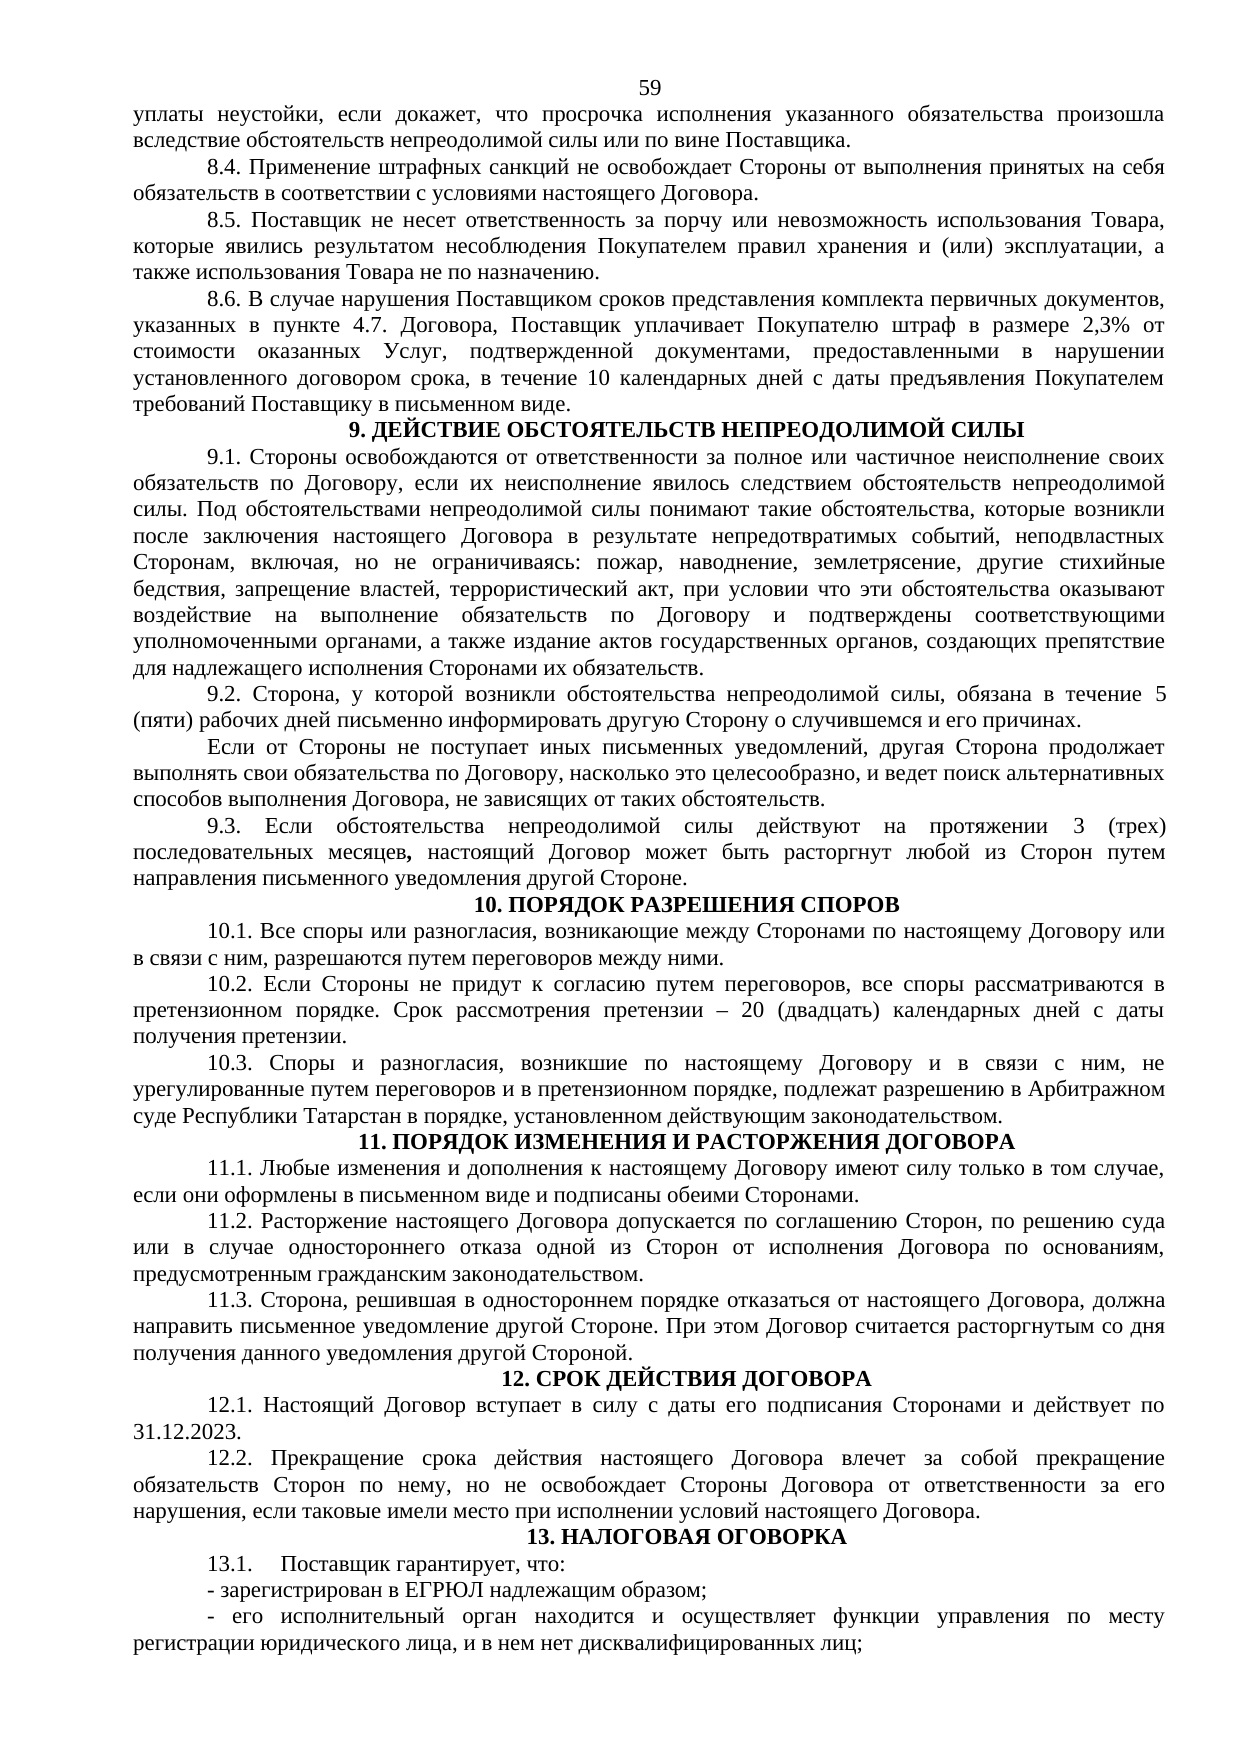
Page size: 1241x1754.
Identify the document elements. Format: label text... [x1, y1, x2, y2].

text 12. СРОК ДЕЙСТВИЯ ДОГОВОРА [133, 1365, 1167, 1392]
text 12.2. Прекращение срока действия настоящего Договора влечет за собой прекращение обязательств Сторон по нему, но не освобождает Стороны Договора от ответственности за его нарушения, если таковые имели место при исполнении условий настоящего Договора. [133, 1444, 1167, 1523]
text 8.6. В случае нарушения Поставщиком сроков представления комплекта первичных документов, указанных в пункте 4.7. Договора, Поставщик уплачивает Покупателю штраф в размере 2,3% от стоимости оказанных Услуг, подтвержденной документами, предоставленными в нарушении установленного договором срока, в течение 10 календарных дней с даты предъявления Покупателем требований Поставщику в письменном виде. [133, 285, 1167, 416]
text 10.2. Если Стороны не придут к согласию путем переговоров, все споры рассматриваются в претензионном порядке. Срок рассмотрения претензии – 20 (двадцать) календарных дней с даты получения претензии. [133, 970, 1167, 1049]
text 12.1. Настоящий Договор вступает в силу с даты его подписания Сторонами и действует по 31.12.2023. [133, 1392, 1167, 1444]
text - зарегистрирован в ЕГРЮЛ надлежащим образом; [133, 1576, 1167, 1602]
text 8.5. Поставщик не несет ответственность за порчу или невозможность использования Товара, которые явились результатом несоблюдения Покупателем правил хранения и (или) эксплуатации, а также использования Товара не по назначению. [133, 206, 1167, 285]
text 9.1. Стороны освобождаются от ответственности за полное или частичное неисполнение своих обязательств по Договору, если их неисполнение явилось следствием обстоятельств непреодолимой силы. Под обстоятельствами непреодолимой силы понимают такие обстоятельства, которые возникли после заключения настоящего Договора в результате непредотвратимых событий, неподвластных Сторонам, включая, но не ограничиваясь: пожар, наводнение, землетрясение, другие стихийные бедствия, запрещение властей, террористический акт, при условии что эти обстоятельства оказывают воздействие на выполнение обязательств по Договору и подтверждены соответствующими уполномоченными органами, а также издание актов государственных органов, создающих препятствие для надлежащего исполнения Сторонами их обязательств. [133, 443, 1167, 680]
text 9.2. Сторона, у которой возникли обстоятельства непреодолимой силы, обязана в течение 5 (пяти) рабочих дней письменно информировать другую Сторону о случившемся и его причинах. [133, 680, 1167, 733]
text 9.3. Если обстоятельства непреодолимой силы действуют на протяжении 3 (трех) последовательных месяцев, настоящий Договор может быть расторгнут любой из Сторон путем направления письменного уведомления другой Стороне. [133, 812, 1167, 891]
text 10. ПОРЯДОК РАЗРЕШЕНИЯ СПОРОВ [133, 891, 1167, 917]
text 11. ПОРЯДОК ИЗМЕНЕНИЯ И РАСТОРЖЕНИЯ ДОГОВОРА [133, 1128, 1167, 1154]
text 11.2. Расторжение настоящего Договора допускается по соглашению Сторон, по решению суда или в случае одностороннего отказа одной из Сторон от исполнения Договора по основаниям, предусмотренным гражданским законодательством. [133, 1207, 1167, 1286]
text Если от Стороны не поступает иных письменных уведомлений, другая Сторона продолжает выполнять свои обязательства по Договору, насколько это целесообразно, и ведет поиск альтернативных способов выполнения Договора, не зависящих от таких обстоятельств. [133, 733, 1167, 812]
list Поставщик гарантирует, что: [133, 1550, 1167, 1576]
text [133, 100, 1167, 153]
text 11.1. Любые изменения и дополнения к настоящему Договору имеют силу только в том случае, если они оформлены в письменном виде и подписаны обеими Сторонами. [133, 1154, 1167, 1207]
text 11.3. Сторона, решившая в одностороннем порядке отказаться от настоящего Договора, должна направить письменное уведомление другой Стороне. При этом Договор считается расторгнутым со дня получения данного уведомления другой Стороной. [133, 1286, 1167, 1365]
text - его исполнительный орган находится и осуществляет функции управления по месту регистрации юридического лица, и в нем нет дисквалифицированных лиц; [133, 1602, 1167, 1655]
text 13. НАЛОГОВАЯ ОГОВОРКА [133, 1523, 1167, 1550]
text 8.4. Применение штрафных санкций не освобождает Стороны от выполнения принятых на себя обязательств в соответствии с условиями настоящего Договора. [133, 153, 1167, 206]
text 10.3. Споры и разногласия, возникшие по настоящему Договору и в связи с ним, не урегулированные путем переговоров и в претензионном порядке, подлежат разрешению в Арбитражном суде Республики Татарстан в порядке, установленном действующим законодательством. [133, 1049, 1167, 1128]
text 9. ДЕЙСТВИЕ ОБСТОЯТЕЛЬСТВ НЕПРЕОДОЛИМОЙ СИЛЫ [133, 416, 1167, 443]
text 10.1. Все споры или разногласия, возникающие между Сторонами по настоящему Договору или в связи с ним, разрешаются путем переговоров между ними. [133, 917, 1167, 970]
